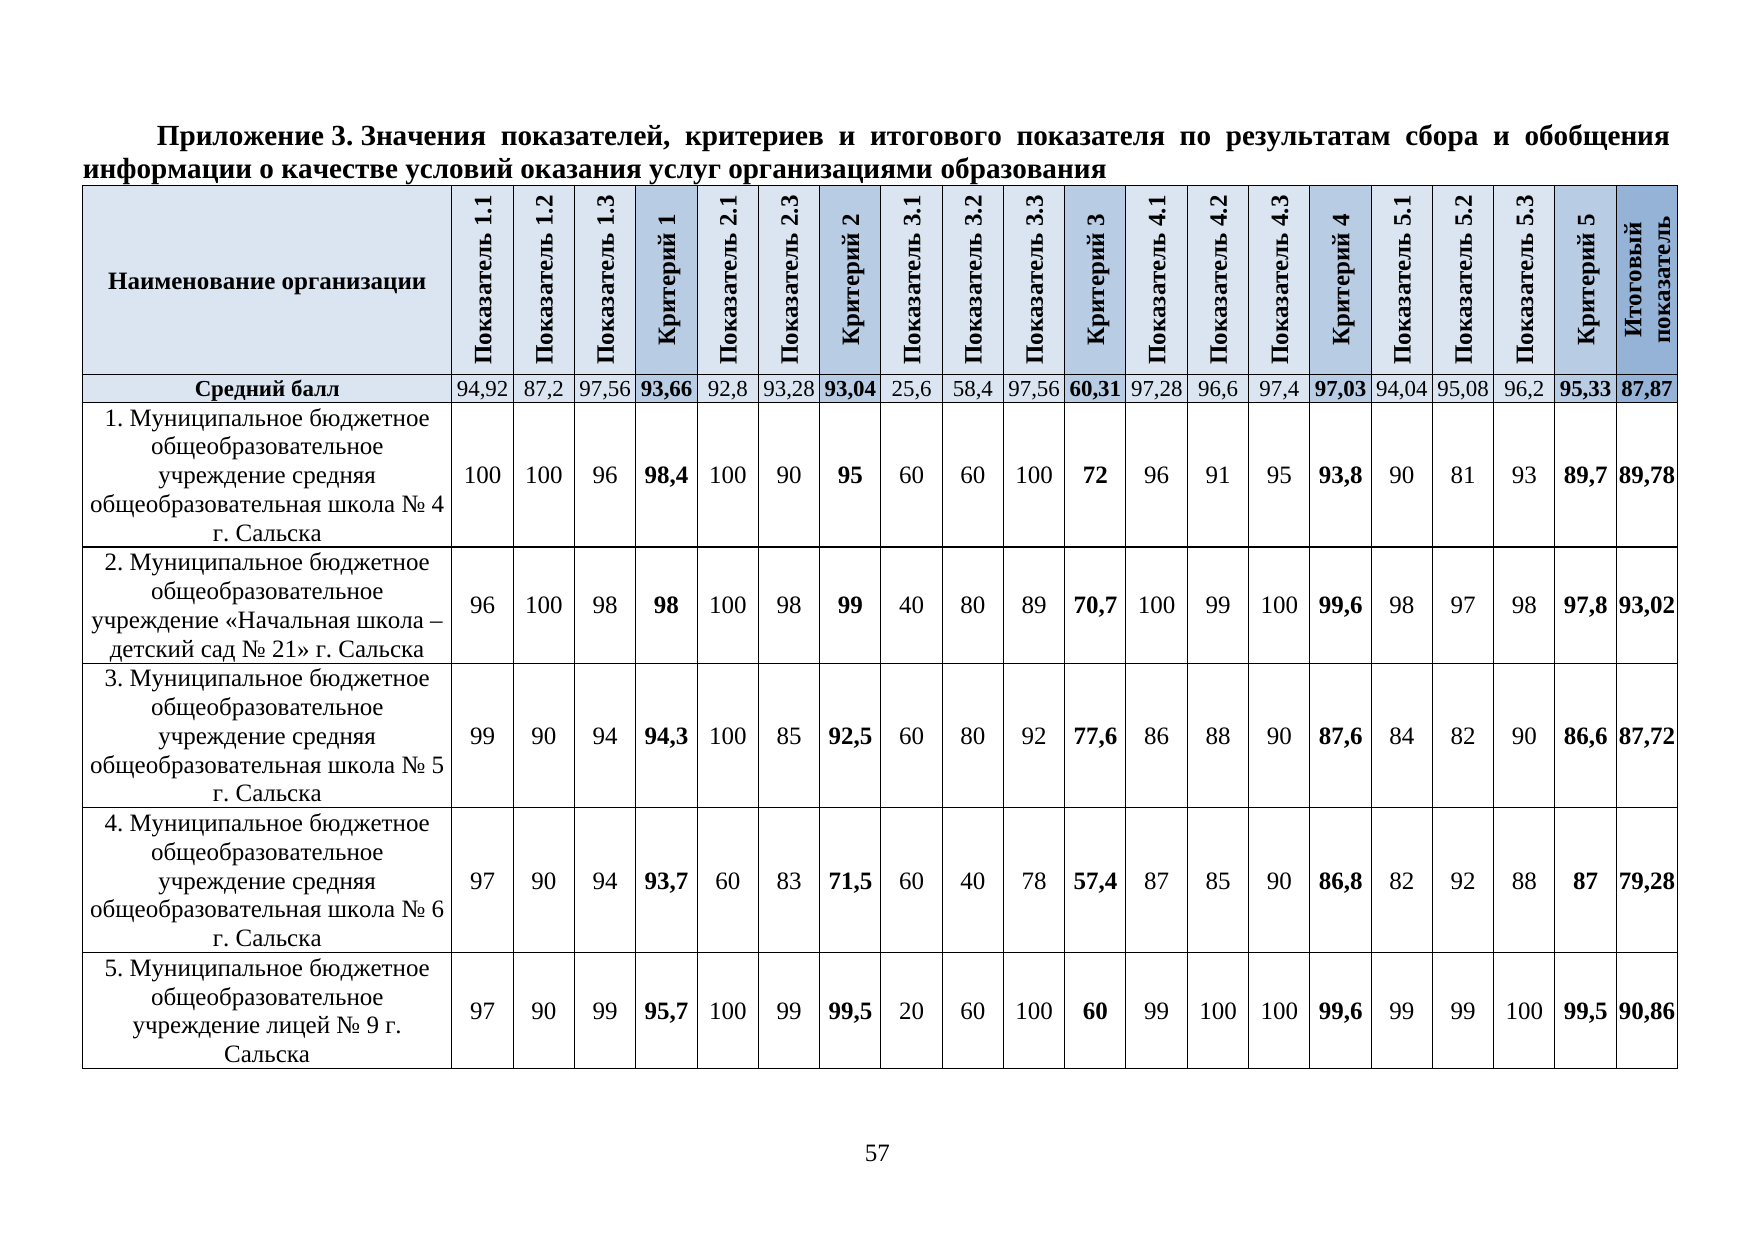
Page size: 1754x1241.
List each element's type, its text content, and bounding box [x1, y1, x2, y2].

table_header Показатель 5.2 [1433, 186, 1493, 374]
table_cell 96 [575, 403, 635, 546]
table_cell 1. Муниципальное бюджетное общеобразовательное учреждение средняя общеобразовательная школа № 4 г. Сальска [83, 403, 451, 546]
table_cell 99,5 [820, 953, 880, 1068]
table_cell 98 [1372, 548, 1432, 662]
table_cell 97,03 [1310, 375, 1371, 402]
table_cell 99 [452, 664, 513, 807]
table_cell Средний балл [83, 375, 451, 402]
table_cell 90 [1372, 403, 1432, 546]
table_cell 93,66 [636, 375, 697, 402]
table_header Показатель 4.2 [1188, 186, 1248, 374]
table_cell 100 [1494, 953, 1554, 1068]
table_cell 2. Муниципальное бюджетное общеобразовательное учреждение «Начальная школа – детский сад № 21» г. Сальска [83, 548, 451, 662]
table_cell 92,8 [698, 375, 758, 402]
table_cell 58,4 [943, 375, 1003, 402]
table_cell 79,28 [1617, 808, 1677, 952]
table_cell 90 [1494, 664, 1554, 807]
table_cell 87,2 [514, 375, 574, 402]
table_cell 99 [1372, 953, 1432, 1068]
table_cell 99,5 [1555, 953, 1616, 1068]
table_cell 90 [1249, 664, 1309, 807]
table_cell 100 [1004, 403, 1064, 546]
table_cell 93 [1494, 403, 1554, 546]
table_cell 100 [698, 664, 758, 807]
table_cell 90 [514, 664, 574, 807]
table_cell 88 [1494, 808, 1554, 952]
table_header Показатель 1.1 [452, 186, 513, 374]
table_header Показатель 3.1 [881, 186, 942, 374]
table_cell 83 [759, 808, 819, 952]
table_cell 97,56 [1004, 375, 1064, 402]
table_cell 97,28 [1126, 375, 1187, 402]
table_cell 60 [943, 403, 1003, 546]
table_cell 98 [1494, 548, 1554, 662]
table_cell 98 [636, 548, 697, 662]
table_cell 94 [575, 808, 635, 952]
table_cell 98,4 [636, 403, 697, 546]
table_cell 95,7 [636, 953, 697, 1068]
table_cell 95,33 [1555, 375, 1616, 402]
table_cell 100 [514, 548, 574, 662]
table_cell 96,2 [1494, 375, 1554, 402]
table_header Показатель 1.3 [575, 186, 635, 374]
table_cell 87 [1126, 808, 1187, 952]
table_cell 86 [1126, 664, 1187, 807]
table_cell 87,72 [1617, 664, 1677, 807]
table_header Показатель 5.3 [1494, 186, 1554, 374]
table_cell 97,56 [575, 375, 635, 402]
table_cell 97 [452, 953, 513, 1068]
table_cell 96 [1126, 403, 1187, 546]
table_cell 82 [1372, 808, 1432, 952]
table_cell 89,7 [1555, 403, 1616, 546]
table_cell 87 [1555, 808, 1616, 952]
table_cell 99 [1433, 953, 1493, 1068]
table_cell 91 [1188, 403, 1248, 546]
table_cell 99 [820, 548, 880, 662]
table_cell 60 [698, 808, 758, 952]
table_cell 90,86 [1617, 953, 1677, 1068]
table_cell 89,78 [1617, 403, 1677, 546]
table_header Показатель 3.2 [943, 186, 1003, 374]
table_cell 90 [1249, 808, 1309, 952]
table_cell 78 [1004, 808, 1064, 952]
table_cell 99 [575, 953, 635, 1068]
table_cell 89 [1004, 548, 1064, 662]
table_header Показатель 5.1 [1372, 186, 1432, 374]
table_header Критерий 4 [1310, 186, 1371, 374]
table_header Показатель 4.1 [1126, 186, 1187, 374]
table_cell 40 [881, 548, 942, 662]
table_cell 90 [759, 403, 819, 546]
table_cell 95 [820, 403, 880, 546]
table_cell 80 [943, 664, 1003, 807]
table_header Показатель 2.1 [698, 186, 758, 374]
table_cell 93,02 [1617, 548, 1677, 662]
table_cell 92 [1004, 664, 1064, 807]
table_cell 93,28 [759, 375, 819, 402]
table_cell 86,6 [1555, 664, 1616, 807]
table_cell 94,3 [636, 664, 697, 807]
table_cell 60 [1065, 953, 1125, 1068]
table_cell 72 [1065, 403, 1125, 546]
table_cell 81 [1433, 403, 1493, 546]
table_cell 96 [452, 548, 513, 662]
table_cell 60 [943, 953, 1003, 1068]
table_header Наименование организации [83, 186, 451, 374]
table_cell 60 [881, 808, 942, 952]
table_header Показатель 4.3 [1249, 186, 1309, 374]
table_cell 99 [1126, 953, 1187, 1068]
table_cell 100 [1004, 953, 1064, 1068]
table_cell 3. Муниципальное бюджетное общеобразовательное учреждение средняя общеобразовательная школа № 5 г. Сальска [83, 664, 451, 807]
table_cell 100 [452, 403, 513, 546]
table_cell 93,8 [1310, 403, 1371, 546]
table_cell 95,08 [1433, 375, 1493, 402]
table_cell 4. Муниципальное бюджетное общеобразовательное учреждение средняя общеобразовательная школа № 6 г. Сальска [83, 808, 451, 952]
table_header Критерий 1 [636, 186, 697, 374]
table_cell 94,04 [1372, 375, 1432, 402]
table_cell 93,7 [636, 808, 697, 952]
table_cell 100 [1249, 953, 1309, 1068]
table_cell 99,6 [1310, 548, 1371, 662]
table_cell 87,87 [1617, 375, 1677, 402]
table_cell 100 [1126, 548, 1187, 662]
table_cell 88 [1188, 664, 1248, 807]
table_cell 100 [1188, 953, 1248, 1068]
table_cell 97,4 [1249, 375, 1309, 402]
table_header Итоговый показатель [1617, 186, 1677, 374]
table_cell 40 [943, 808, 1003, 952]
table_cell 85 [1188, 808, 1248, 952]
table_cell 99 [1188, 548, 1248, 662]
table_cell 97 [1433, 548, 1493, 662]
table_header Критерий 2 [820, 186, 880, 374]
table_cell 80 [943, 548, 1003, 662]
table_cell 84 [1372, 664, 1432, 807]
table_cell 100 [514, 403, 574, 546]
text Приложение 3. Значения показателей, критериев и итогового показателя по результатам сбора и обобщения информации о качестве условий оказания услуг организациями образования [83, 118, 1671, 185]
table_cell 87,6 [1310, 664, 1371, 807]
table_cell 93,04 [820, 375, 880, 402]
table_header Критерий 3 [1065, 186, 1125, 374]
table_cell 85 [759, 664, 819, 807]
table_cell 100 [1249, 548, 1309, 662]
table_cell 97 [452, 808, 513, 952]
table_cell 20 [881, 953, 942, 1068]
table_cell 92,5 [820, 664, 880, 807]
table_cell 90 [514, 808, 574, 952]
table_cell 97,8 [1555, 548, 1616, 662]
table_cell 95 [1249, 403, 1309, 546]
table_cell 25,6 [881, 375, 942, 402]
table_cell 71,5 [820, 808, 880, 952]
table_cell 92 [1433, 808, 1493, 952]
table_header Показатель 3.3 [1004, 186, 1064, 374]
table_cell 5. Муниципальное бюджетное общеобразовательное учреждение лицей № 9 г. Сальска [83, 953, 451, 1068]
table_header Показатель 2.3 [759, 186, 819, 374]
table_cell 94,92 [452, 375, 513, 402]
table_cell 98 [759, 548, 819, 662]
table_cell 86,8 [1310, 808, 1371, 952]
table_cell 60,31 [1065, 375, 1125, 402]
table_cell 96,6 [1188, 375, 1248, 402]
table_cell 82 [1433, 664, 1493, 807]
table_cell 99,6 [1310, 953, 1371, 1068]
table_header Показатель 1.2 [514, 186, 574, 374]
table_cell 99 [759, 953, 819, 1068]
table_cell 57,4 [1065, 808, 1125, 952]
table_cell 60 [881, 403, 942, 546]
table_cell 60 [881, 664, 942, 807]
table_cell 94 [575, 664, 635, 807]
table_cell 90 [514, 953, 574, 1068]
table_header Критерий 5 [1555, 186, 1616, 374]
table_cell 100 [698, 953, 758, 1068]
table_cell 100 [698, 403, 758, 546]
table_cell 70,7 [1065, 548, 1125, 662]
table_cell 100 [698, 548, 758, 662]
table_cell 77,6 [1065, 664, 1125, 807]
table_cell 98 [575, 548, 635, 662]
